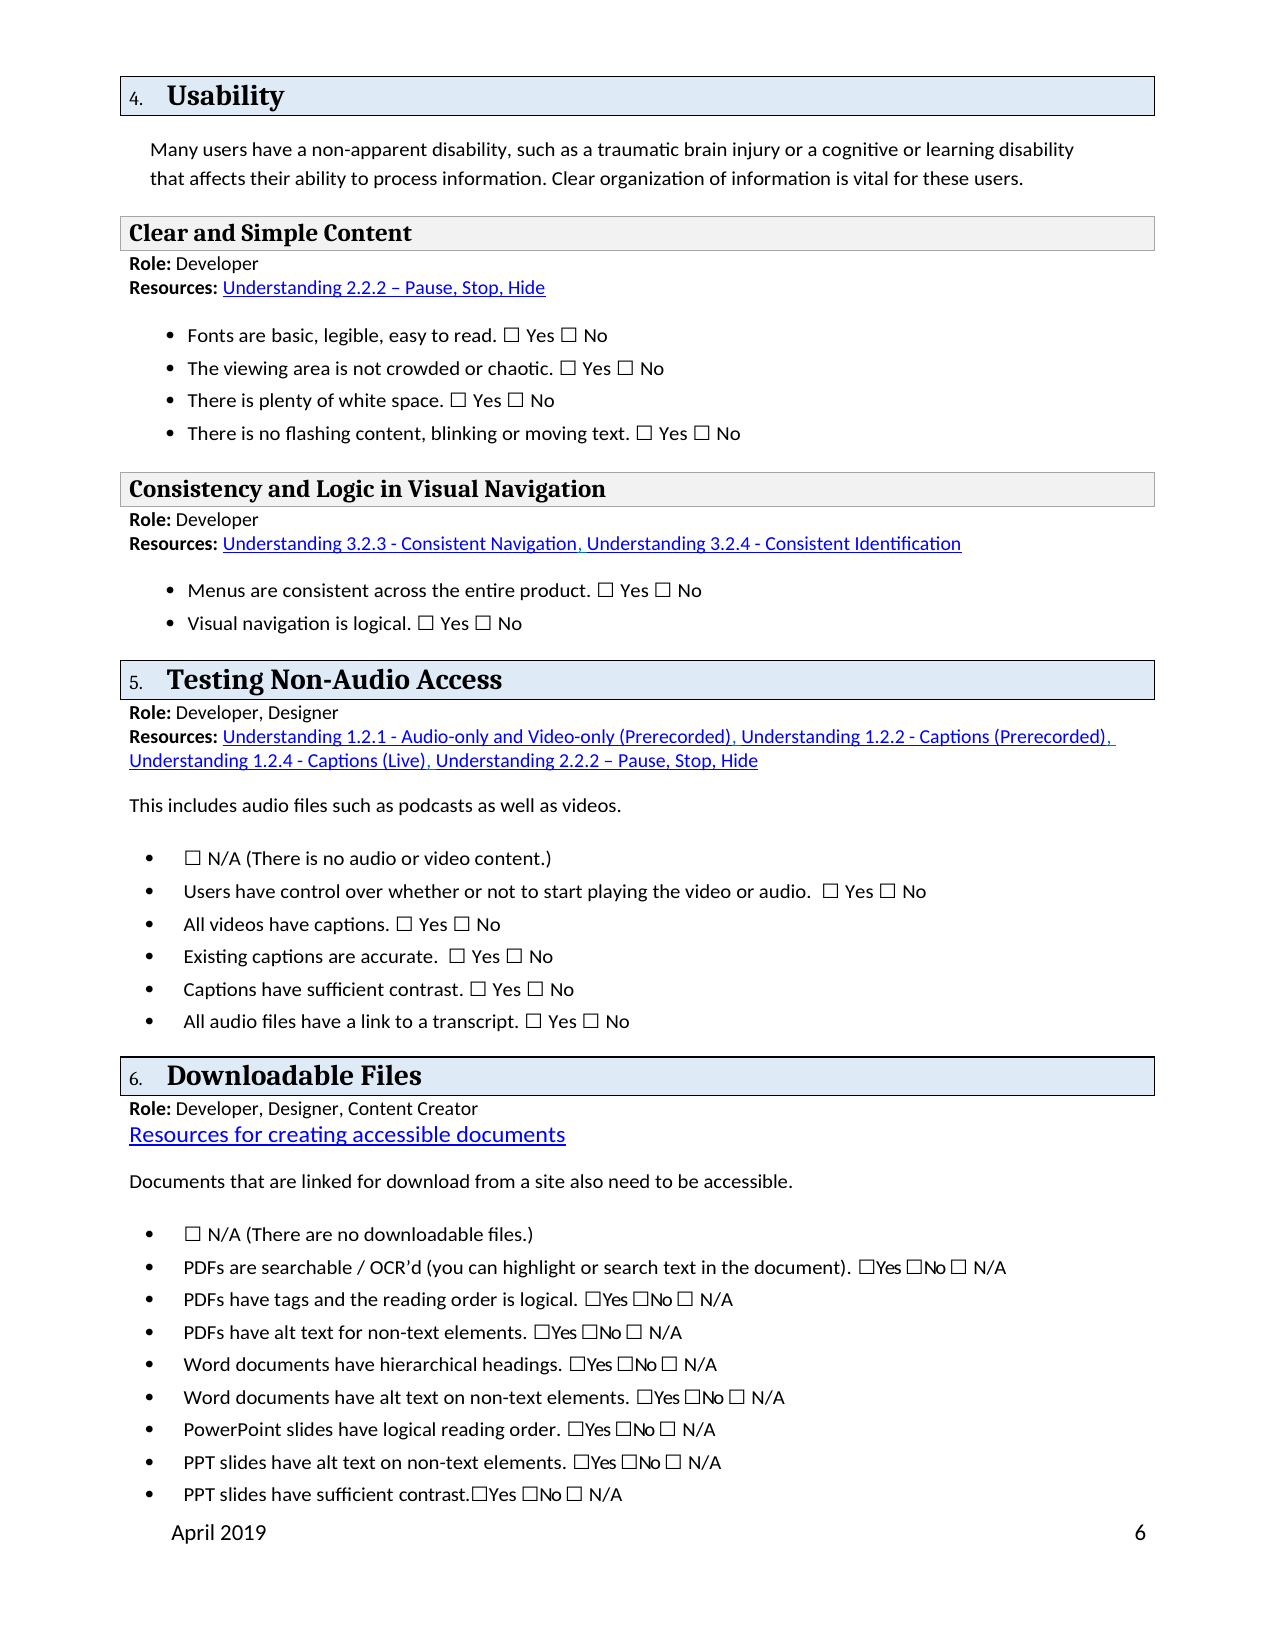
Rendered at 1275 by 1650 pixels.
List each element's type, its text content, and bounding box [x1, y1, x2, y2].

text Many users have a non-apparent disability, such as a traumatic brain injury or a cognitive or learning disability that affects their ability to process information. Clear organization of information is vital for these users. [150, 138, 1100, 191]
list PDFs have alt text for non-text elements. ☐Yes ☐No ☐ N/A [146, 1318, 1146, 1345]
list ☐ N/A (There are no downloadable files.) [146, 1220, 1146, 1247]
subtitle Testing Non-Audio Access [121, 661, 1154, 699]
text This includes audio files such as podcasts as well as videos. [129, 793, 1146, 818]
subtitle Consistency and Logic in Visual Navigation [121, 473, 1154, 506]
list Word documents have alt text on non-text elements. ☐Yes ☐No ☐ N/A [146, 1383, 1146, 1410]
list PDFs have tags and the reading order is logical. ☐Yes ☐No ☐ N/A [146, 1286, 1146, 1313]
list Users have control over whether or not to start playing the video or audio. ☐ Yes ☐ No [146, 877, 1146, 904]
subtitle Usability [121, 77, 1154, 115]
text Documents that are linked for download from a site also need to be accessible. [129, 1169, 1146, 1193]
list PPT slides have alt text on non-text elements. ☐Yes ☐No ☐ N/A [146, 1448, 1146, 1475]
subtitle Downloadable Files [121, 1058, 1154, 1095]
text Resources: Understanding 2.2.2 – Pause, Stop, Hide [129, 275, 1146, 299]
list Captions have sufficient contrast. ☐ Yes ☐ No [146, 975, 1146, 1002]
text Role: Developer [129, 507, 1146, 531]
list All videos have captions. ☐ Yes ☐ No [146, 910, 1146, 937]
text Resources for creating accessible documents [129, 1120, 1146, 1148]
list ☐ N/A (There is no audio or video content.) [146, 844, 1146, 871]
list PowerPoint slides have logical reading order. ☐Yes ☐No ☐ N/A [146, 1416, 1146, 1443]
list Menus are consistent across the entire product. ☐ Yes ☐ No [167, 577, 1146, 604]
list The viewing area is not crowded or chaotic. ☐ Yes ☐ No [167, 354, 1146, 381]
text Role: Developer [129, 251, 1146, 275]
text Role: Developer, Designer, Content Creator [129, 1096, 1146, 1120]
text Resources: Understanding 3.2.3 - Consistent Navigation, Understanding 3.2.4 - Consistent Identification [129, 531, 1146, 555]
text Resources: Understanding 1.2.1 - Audio-only and Video-only (Prerecorded), Understanding 1.2.2 - Captions (Prerecorded), Understanding 1.2.4 - Captions (Live), Understanding 2.2.2 – Pause, Stop, Hide [129, 724, 1146, 773]
list Word documents have hierarchical headings. ☐Yes ☐No ☐ N/A [146, 1351, 1146, 1378]
list There is plenty of white space. ☐ Yes ☐ No [167, 387, 1146, 414]
text Role: Developer, Designer [129, 700, 1146, 724]
list PPT slides have sufficient contrast.☐Yes ☐No ☐ N/A [146, 1481, 1146, 1508]
list Existing captions are accurate. ☐ Yes ☐ No [146, 942, 1146, 969]
list All audio files have a link to a transcript. ☐ Yes ☐ No [146, 1007, 1146, 1034]
list PDFs are searchable / OCR’d (you can highlight or search text in the document). ☐Yes ☐No ☐ N/A [146, 1253, 1146, 1280]
subtitle Clear and Simple Content [121, 217, 1154, 250]
list Visual navigation is logical. ☐ Yes ☐ No [167, 609, 1146, 636]
list There is no flashing content, blinking or moving text. ☐ Yes ☐ No [167, 419, 1146, 446]
list Fonts are basic, legible, easy to read. ☐ Yes ☐ No [167, 321, 1146, 348]
